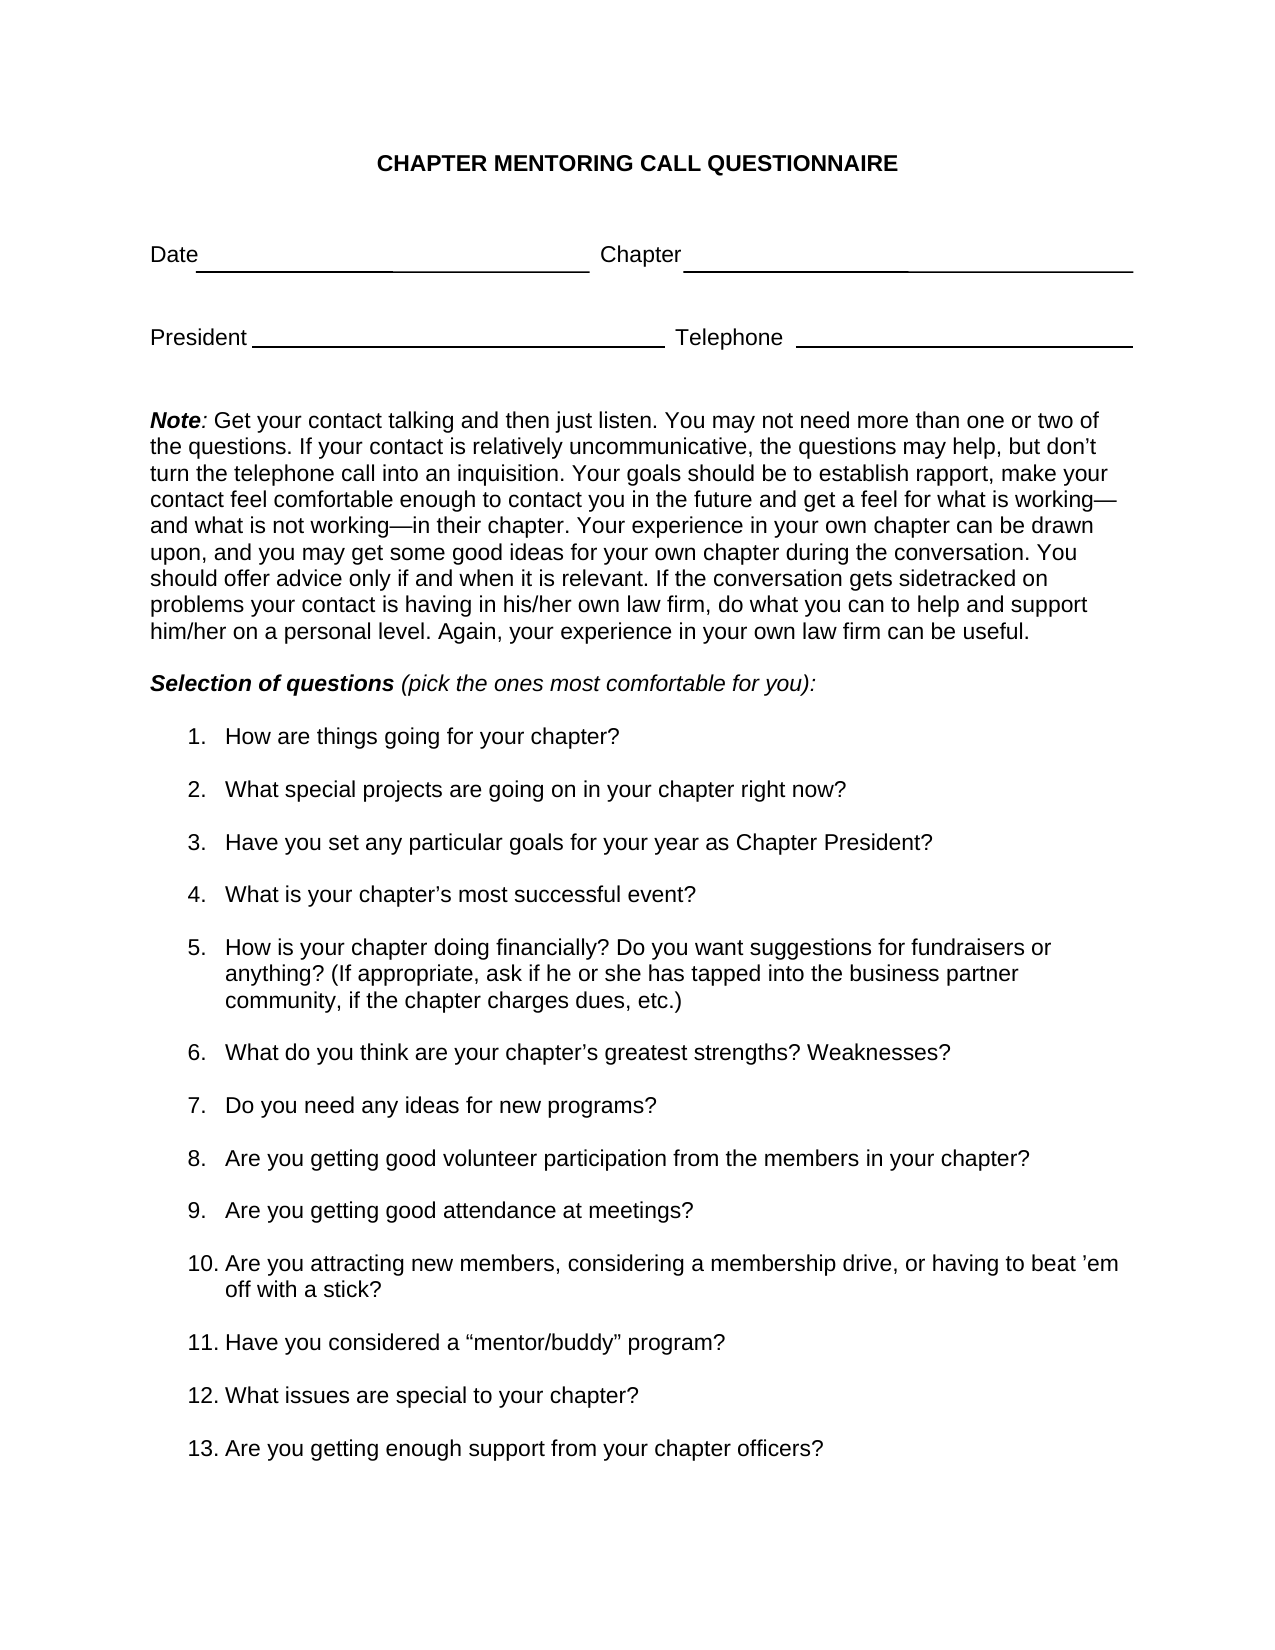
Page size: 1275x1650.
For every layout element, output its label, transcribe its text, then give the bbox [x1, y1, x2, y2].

list What is your chapter’s most successful event? [187, 881, 1125, 907]
list Do you need any ideas for new programs? [187, 1092, 1125, 1118]
list Are you getting enough support from your chapter officers? [187, 1434, 1125, 1461]
list What special projects are going on in your chapter right now? [187, 776, 1125, 802]
list What do you think are your chapter’s greatest strengths? Weaknesses? [187, 1039, 1125, 1066]
text President Telephone [150, 312, 1125, 354]
list How are things going for your chapter? [187, 723, 1125, 749]
list What issues are special to your chapter? [187, 1382, 1125, 1408]
text Note: Get your contact talking and then just listen. You may not need more than one or two of the questions. If your contact is relatively uncommunicative, the questions may help, but don’t turn the telephone call into an inquisition. Your goals should be to establish rapport, make your contact feel comfortable enough to contact you in the future and get a feel for what is working—and what is not working—in their chapter. Your experience in your own chapter can be drawn upon, and you may get some good ideas for your own chapter during the conversation. You should offer advice only if and when it is relevant. If the conversation gets sidetracked on problems your contact is having in his/her own law firm, do what you can to help and support him/her on a personal level. Again, your experience in your own law firm can be useful. [150, 407, 1125, 644]
list Have you considered a “mentor/buddy” program? [187, 1329, 1125, 1356]
text Date Chapter [150, 229, 1125, 271]
list Are you getting good volunteer participation from the members in your chapter? [187, 1145, 1125, 1171]
subtitle CHAPTER MENTORING CALL QUESTIONNAIRE [150, 150, 1125, 176]
list Are you attracting new members, considering a membership drive, or having to beat ’em off with a stick? [187, 1250, 1125, 1303]
list How is your chapter doing financially? Do you want suggestions for fundraisers or anything? (If appropriate, ask if he or she has tapped into the business partner community, if the chapter charges dues, etc.) [187, 934, 1125, 1013]
text Selection of questions (pick the ones most comfortable for you): [150, 670, 1125, 697]
list Have you set any particular goals for your year as Chapter President? [187, 828, 1125, 855]
list Are you getting good attendance at meetings? [187, 1197, 1125, 1224]
